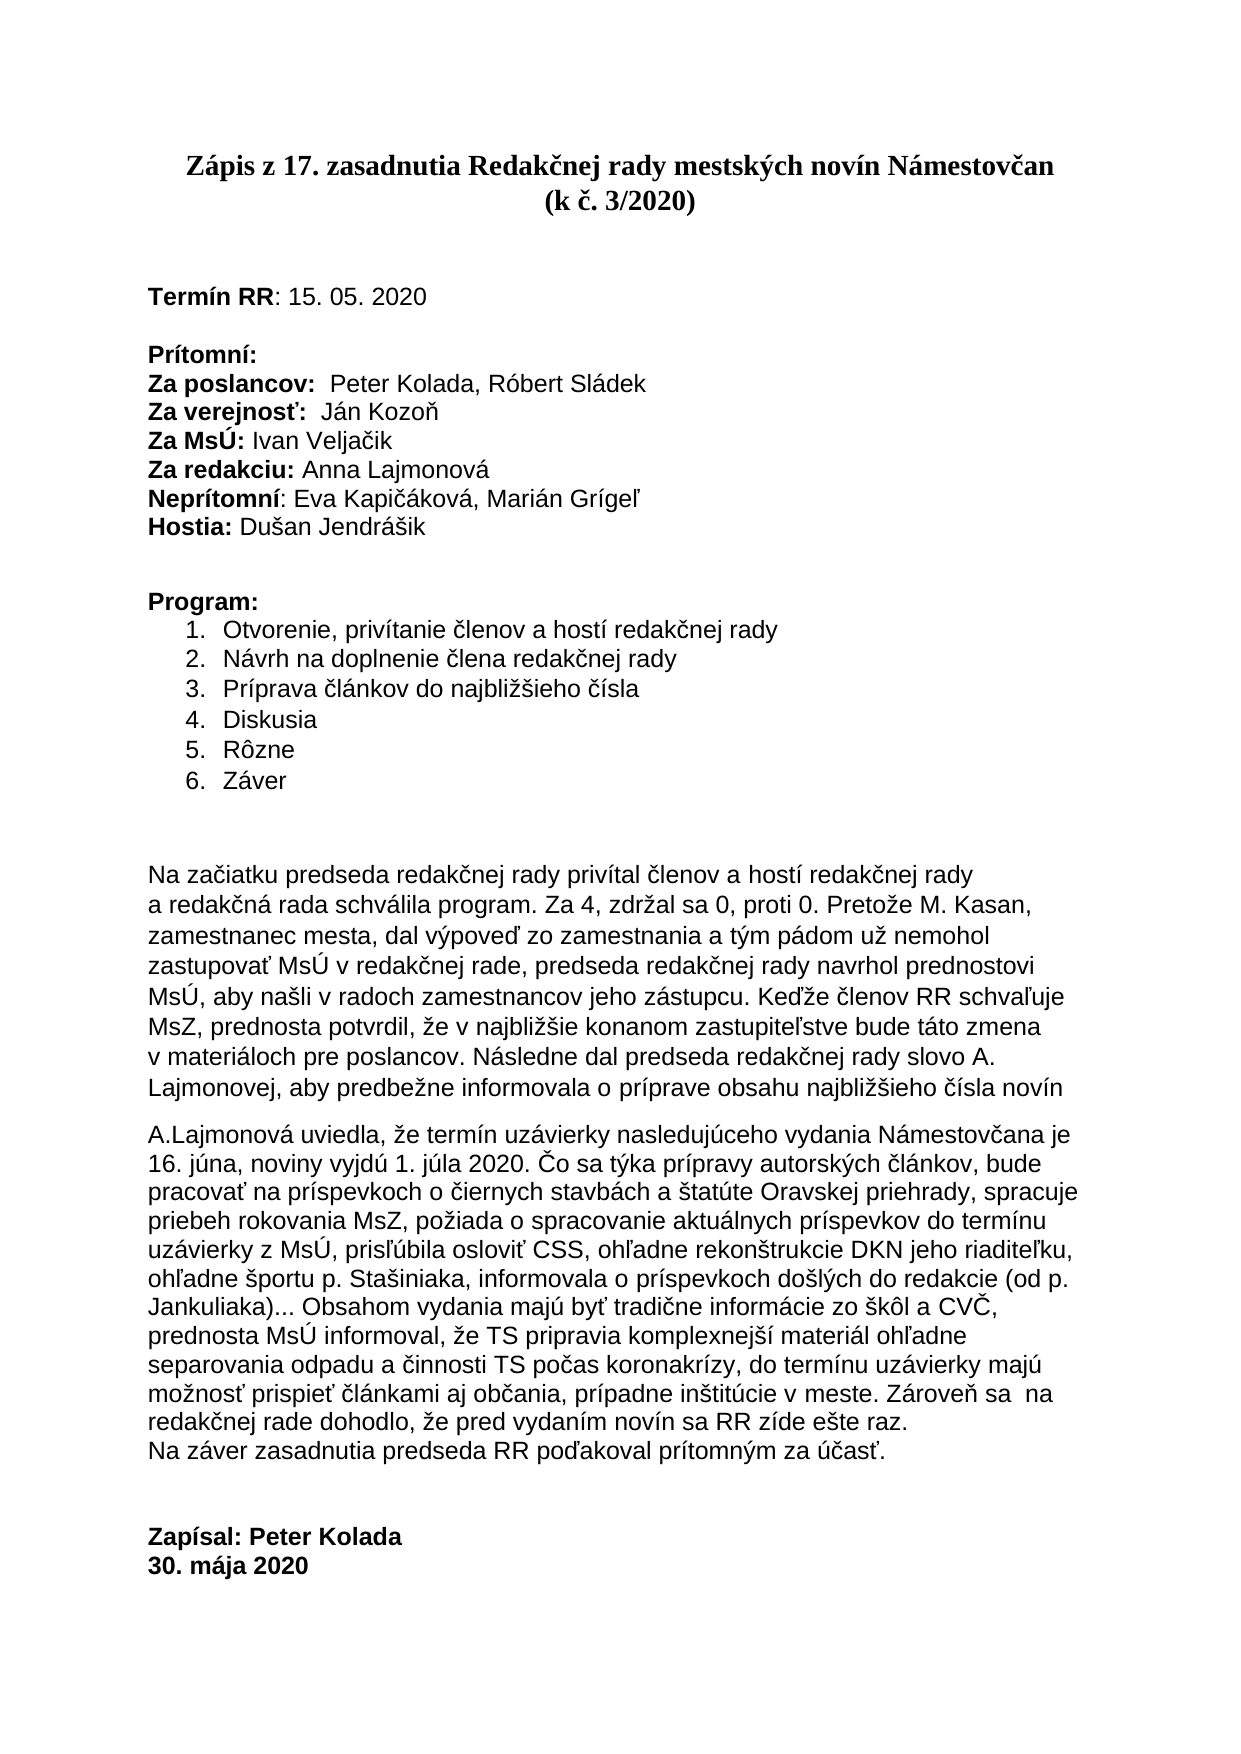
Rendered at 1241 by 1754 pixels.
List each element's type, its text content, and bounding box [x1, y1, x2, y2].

subtitle Otvorenie, privítanie členov a hostí redakčnej rady [185, 615, 1093, 644]
text Za verejnosť: Ján Kozoň [148, 397, 1093, 426]
list Diskusia [185, 705, 1093, 734]
text Neprítomní: Eva Kapičáková, Marián Grígeľ [148, 484, 1093, 512]
text A.Lajmonová uviedla, že termín uzávierky nasledujúceho vydania Námestovčana je 16. júna, noviny vyjdú 1. júla 2020. Čo sa týka prípravy autorských článkov, bude pracovať na príspevkoch o čiernych stavbách a štatúte Oravskej priehrady, spracuje priebeh rokovania MsZ, požiada o spracovanie aktuálnych príspevkov do termínu uzávierky z MsÚ, prisľúbila osloviť CSS, ohľadne rekonštrukcie DKN jeho riaditeľku, ohľadne športu p. Stašiniaka, informovala o príspevkoch došlých do redakcie (od p. Jankuliaka)... Obsahom vydania majú byť tradične informácie zo škôl a CVČ, prednosta MsÚ informoval, že TS pripravia komplexnejší materiál ohľadne separovania odpadu a činnosti TS počas koronakrízy, do termínu uzávierky majú možnosť prispieť článkami aj občania, prípadne inštitúcie v meste. Zároveň sa na redakčnej rade dohodlo, že pred vydaním novín sa RR zíde ešte raz. [148, 1120, 1093, 1436]
text Za redakciu: Anna Lajmonová [148, 455, 1093, 484]
list Záver [185, 766, 1093, 794]
subtitle Program: [148, 587, 1093, 615]
text Prítomní: [148, 340, 1093, 369]
text Hostia: Dušan Jendrášik [148, 512, 1093, 541]
text Za MsÚ: Ivan Veljačik [148, 426, 1093, 455]
text Na záver zasadnutia predseda RR poďakoval prítomným za účasť. [148, 1436, 1093, 1465]
text Zapísal: Peter Kolada [148, 1522, 1093, 1551]
list Návrh na doplnenie člena redakčnej rady [185, 644, 1093, 673]
list Príprava článkov do najbližšieho čísla [185, 674, 1093, 703]
text Za poslancov: Peter Kolada, Róbert Sládek [148, 369, 1093, 397]
text Zápis z 17. zasadnutia Redakčnej rady mestských novín Námestovčan (k č. 3/2020) [148, 148, 1093, 217]
text Na začiatku predseda redakčnej rady privítal členov a hostí redakčnej rady a redakčná rada schválila program. Za 4, zdržal sa 0, proti 0. Pretože M. Kasan, zamestnanec mesta, dal výpoveď zo zamestnania a tým pádom už nemohol zastupovať MsÚ v redakčnej rade, predseda redakčnej rady navrhol prednostovi MsÚ, aby našli v radoch zamestnancov jeho zástupcu. Keďže členov RR schvaľuje MsZ, prednosta potvrdil, že v najbližšie konanom zastupiteľstve bude táto zmena v materiáloch pre poslancov. Následne dal predseda redakčnej rady slovo A. Lajmonovej, aby predbežne informovala o príprave obsahu najbližšieho čísla novín [148, 860, 1093, 1102]
text 30. mája 2020 [148, 1551, 1093, 1580]
text Termín RR: 15. 05. 2020 [148, 282, 1093, 311]
list Rôzne [185, 735, 1093, 764]
